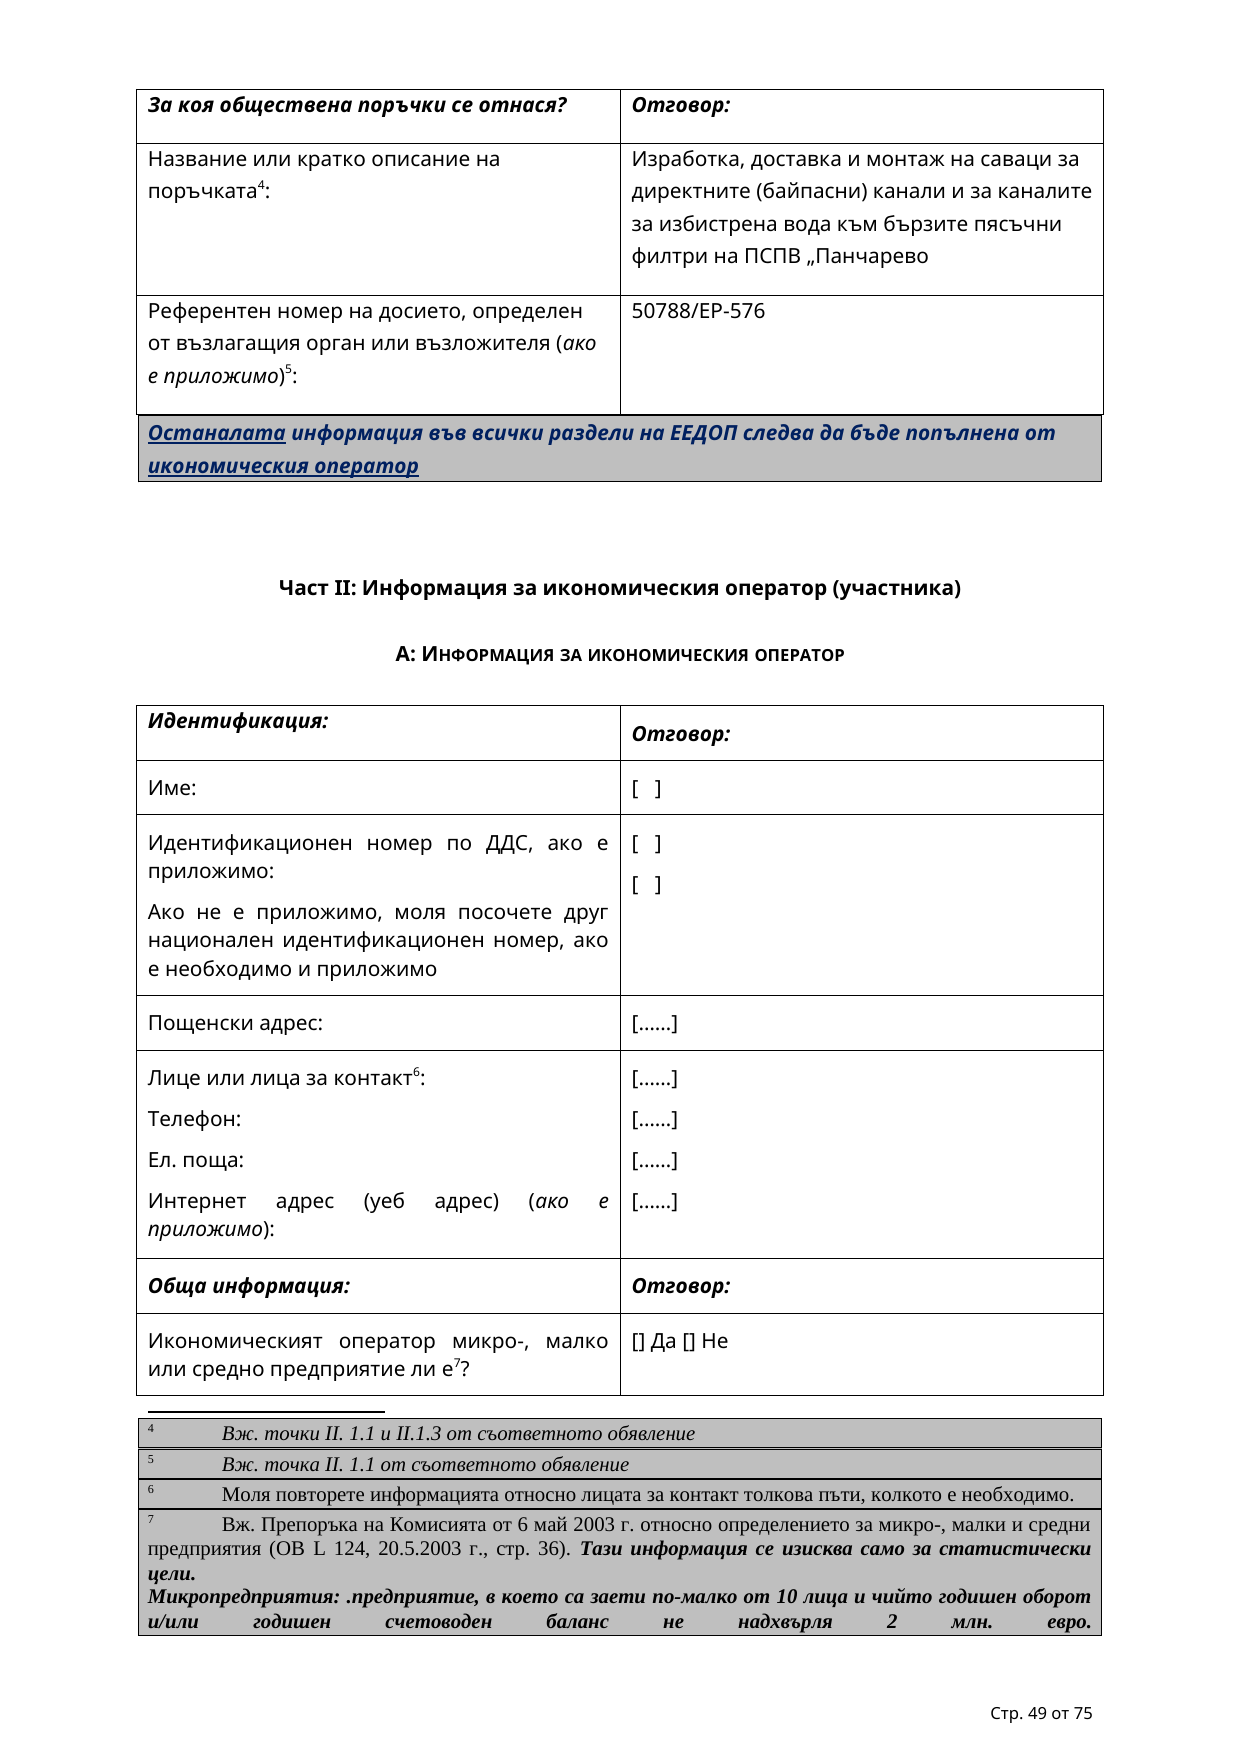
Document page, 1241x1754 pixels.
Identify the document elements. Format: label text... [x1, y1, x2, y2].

table_cell [ ] [ ] [621, 815, 1103, 995]
table_cell За коя обществена поръчки се отнася? [137, 90, 620, 143]
table_cell 50788/ЕР-576 [621, 296, 1103, 414]
title А: Информация за икономическия оператор [148, 639, 1092, 668]
table_cell [ ] [621, 761, 1103, 814]
table_cell Референтен номер на досието, определен от възлагащия орган или възложителя (ако е приложимо): [137, 296, 620, 414]
table_header Отговор: [621, 706, 1103, 760]
table_cell Пощенски адрес: [137, 996, 620, 1049]
table_cell Название или кратко описание на поръчката: [137, 144, 620, 295]
table_cell [] Да [] Не [621, 1314, 1103, 1395]
table_cell Идентификационен номер по ДДС, ако е приложимо: Ако не е приложимо, моля посочете друг национален идентификационен номер, ако е необходимо и приложимо [137, 815, 620, 995]
table_cell Отговор: [621, 90, 1103, 143]
table_cell Обща информация: [137, 1259, 620, 1312]
table_cell Отговор: [621, 1259, 1103, 1312]
table_cell Име: [137, 761, 620, 814]
title Част II: Информация за икономическия оператор (участника) [148, 573, 1092, 602]
table_cell Икономическият оператор микро-, малко или средно предприятие ли е? [137, 1314, 620, 1395]
table_header Идентификация: [137, 706, 620, 760]
text Останалата информация във всички раздели на ЕЕДОП следва да бъде попълнена от икономическия оператор [139, 416, 1101, 481]
table_cell [……] [621, 996, 1103, 1049]
table_cell [……] [……] [……] [……] [621, 1051, 1103, 1258]
table_cell Лице или лица за контакт: Телефон: Ел. поща: Интернет адрес (уеб адрес) (ако е приложимо): [137, 1051, 620, 1258]
table_cell Изработка, доставка и монтаж на саваци за директните (байпасни) канали и за каналите за избистрена вода към бързите пясъчни филтри на ПСПВ „Панчарево [621, 144, 1103, 295]
